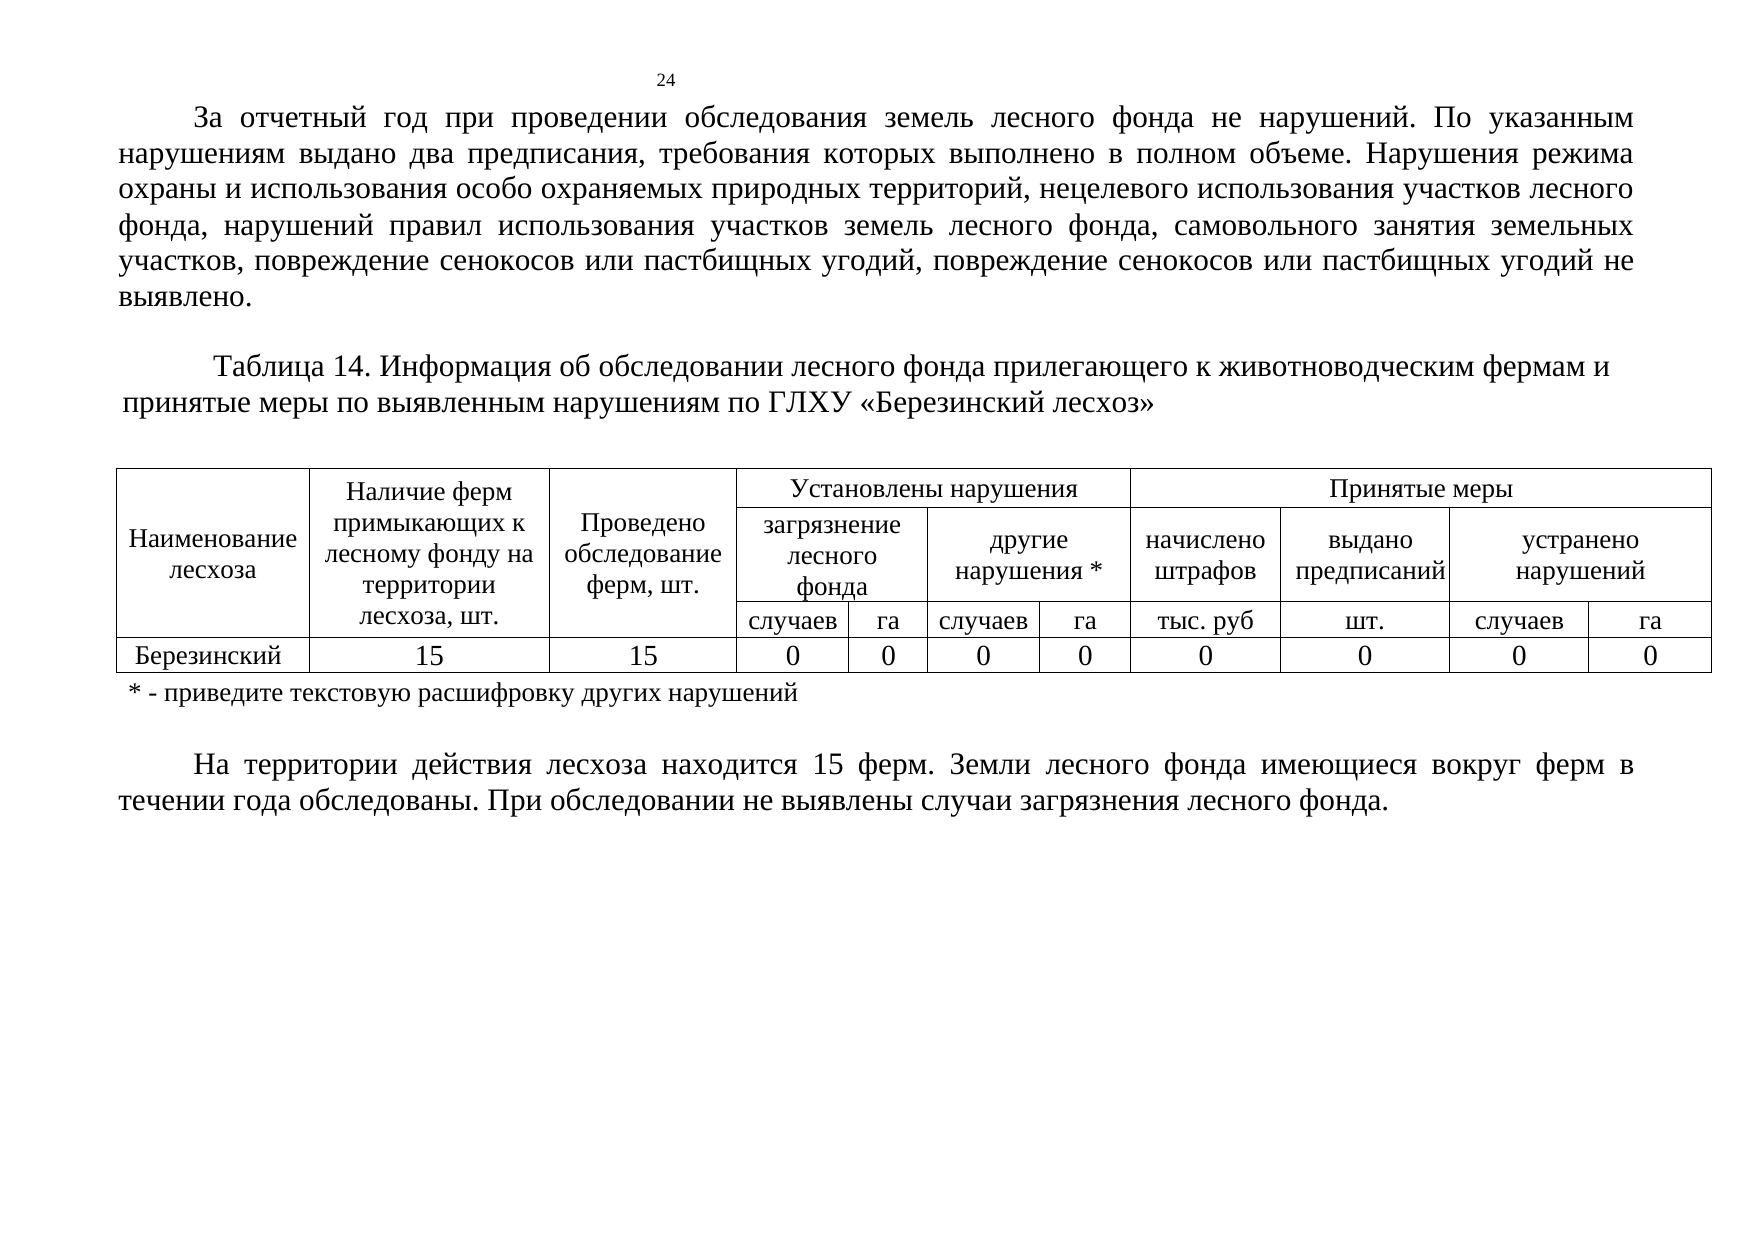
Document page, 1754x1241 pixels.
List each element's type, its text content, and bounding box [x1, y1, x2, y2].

text Таблица 14. Информация об обследовании лесного фонда прилегающего к животноводческим фермам и принятые меры по выявленным нарушениям по ГЛХУ «Березинский лесхоз» [122, 348, 1636, 419]
table_cell 0 [849, 638, 927, 672]
table_cell шт. [1281, 602, 1449, 637]
table_header Наличие ферм примыкающих к лесному фонду на территории лесхоза, шт. [310, 469, 549, 637]
table_cell га [849, 602, 927, 637]
table_cell га [1589, 602, 1711, 637]
table_cell начислено штрафов [1131, 508, 1280, 601]
text За отчетный год при проведении обследования земель лесного фонда не нарушений. По указанным нарушениям выдано два предписания, требования которых выполнено в полном объеме. Нарушения режима охраны и использования особо охраняемых природных территорий, нецелевого использования участков лесного фонда, нарушений правил использования участков земель лесного фонда, самовольного занятия земельных участков, повреждение сенокосов или пастбищных угодий, повреждение сенокосов или пастбищных угодий не выявлено. [118, 98, 1636, 313]
table_header Установлены нарушения [737, 469, 1130, 507]
table_cell 0 [1450, 638, 1588, 672]
table_cell Березинский [117, 638, 309, 672]
table_cell 0 [1281, 638, 1449, 672]
table_cell 15 [550, 638, 736, 672]
table_cell 0 [1131, 638, 1280, 672]
table_cell га [1040, 602, 1130, 637]
table_cell 0 [1589, 638, 1711, 672]
table_header Наименование лесхоза [117, 469, 309, 637]
table_cell тыс. руб [1131, 602, 1280, 637]
table_cell случаев [737, 602, 848, 637]
table_cell 0 [1040, 638, 1130, 672]
text На территории действия лесхоза находится 15 ферм. Земли лесного фонда имеющиеся вокруг ферм в течении года обследованы. При обследовании не выявлены случаи загрязнения лесного фонда. [118, 745, 1636, 817]
table_cell случаев [1450, 602, 1588, 637]
table_cell * - приведите текстовую расшифровку других нарушений [117, 673, 1712, 711]
table_cell загрязнение лесного фонда [737, 508, 927, 601]
table_cell устранено нарушений [1450, 508, 1711, 601]
table_cell выдано предписаний [1281, 508, 1449, 601]
table_cell 15 [310, 638, 549, 672]
table_cell 0 [928, 638, 1039, 672]
table_header Принятые меры [1131, 469, 1711, 507]
table_cell 0 [737, 638, 848, 672]
table_header Проведено обследование ферм, шт. [550, 469, 736, 637]
table_cell случаев [928, 602, 1039, 637]
table_cell другие нарушения * [928, 508, 1130, 601]
